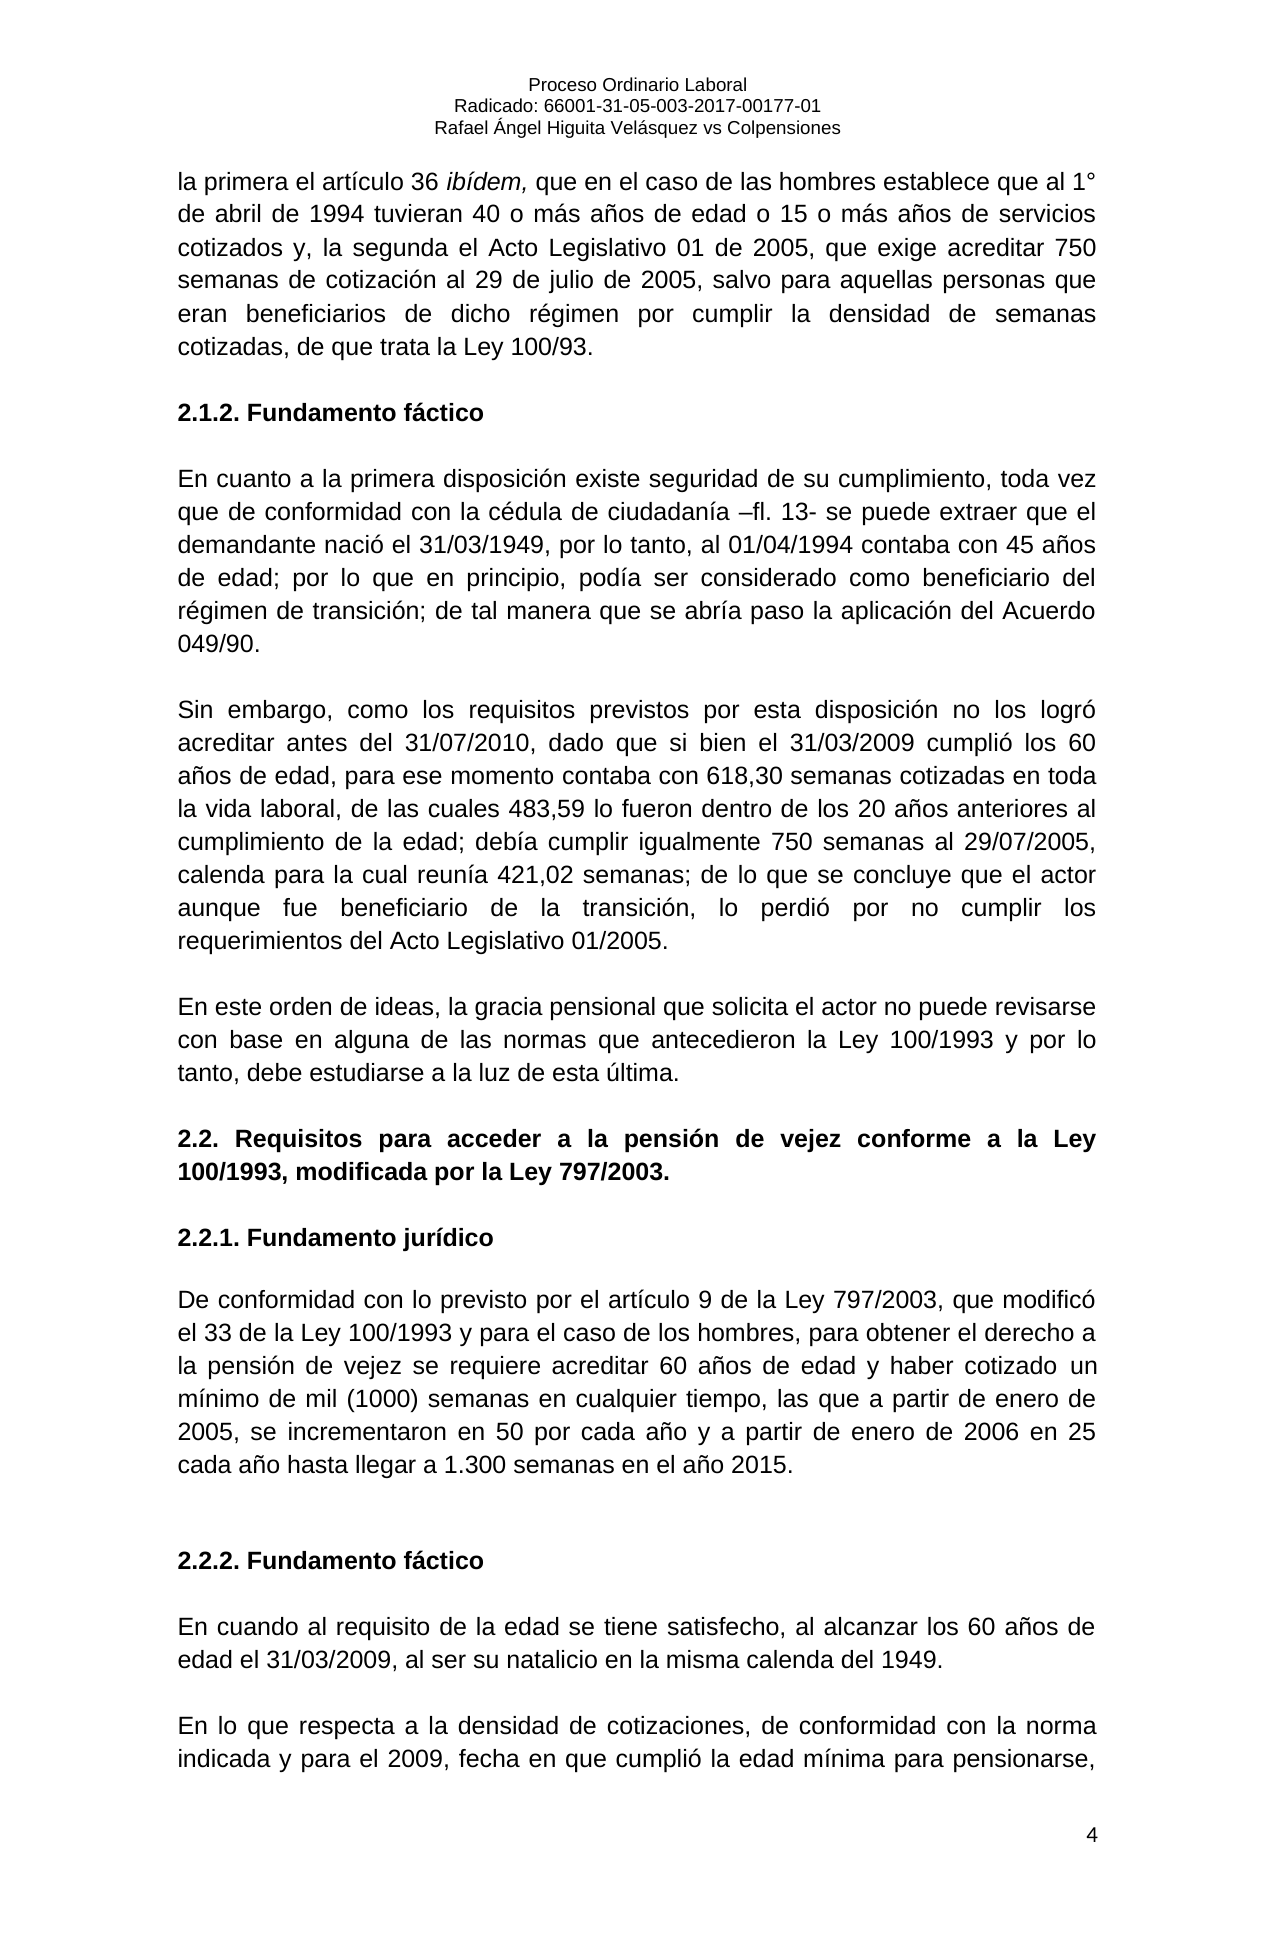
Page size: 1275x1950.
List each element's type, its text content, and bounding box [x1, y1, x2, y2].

text En cuanto a la primera disposición existe seguridad de su cumplimiento, toda vez que de conformidad con la cédula de ciudadanía –fl. 13- se puede extraer que el demandante nació el 31/03/1949, por lo tanto, al 01/04/1994 contaba con 45 años de edad; por lo que en principio, podía ser considerado como beneficiario del régimen de transición; de tal manera que se abría paso la aplicación del Acuerdo 049/90. [177, 464, 1098, 657]
text 2.1.2. Fundamento fáctico [177, 398, 1098, 426]
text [177, 166, 1098, 360]
text 2.2. Requisitos para acceder a la pensión de vejez conforme a la Ley 100/1993, modificada por la Ley 797/2003. [177, 1124, 1098, 1186]
text 2.2.1. Fundamento jurídico [177, 1223, 1098, 1252]
text En cuando al requisito de la edad se tiene satisfecho, al alcanzar los 60 años de edad el 31/03/2009, al ser su natalicio en la misma calenda del 1949. [177, 1612, 1098, 1673]
text 2.2.2. Fundamento fáctico [177, 1546, 1098, 1574]
text Sin embargo, como los requisitos previstos por esta disposición no los logró acreditar antes del 31/07/2010, dado que si bien el 31/03/2009 cumplió los 60 años de edad, para ese momento contaba con 618,30 semanas cotizadas en toda la vida laboral, de las cuales 483,59 lo fueron dentro de los 20 años anteriores al cumplimiento de la edad; debía cumplir igualmente 750 semanas al 29/07/2005, calenda para la cual reunía 421,02 semanas; de lo que se concluye que el actor aunque fue beneficiario de la transición, lo perdió por no cumplir los requerimientos del Acto Legislativo 01/2005. [177, 695, 1098, 955]
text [177, 1711, 1098, 1772]
text De conformidad con lo previsto por el artículo 9 de la Ley 797/2003, que modificó el 33 de la Ley 100/1993 y para el caso de los hombres, para obtener el derecho a la pensión de vejez se requiere acreditar 60 años de edad y haber cotizado un mínimo de mil (1000) semanas en cualquier tiempo, las que a partir de enero de 2005, se incrementaron en 50 por cada año y a partir de enero de 2006 en 25 cada año hasta llegar a 1.300 semanas en el año 2015. [177, 1285, 1098, 1479]
text En este orden de ideas, la gracia pensional que solicita el actor no puede revisarse con base en alguna de las normas que antecedieron la Ley 100/1993 y por lo tanto, debe estudiarse a la luz de esta última. [177, 992, 1098, 1087]
